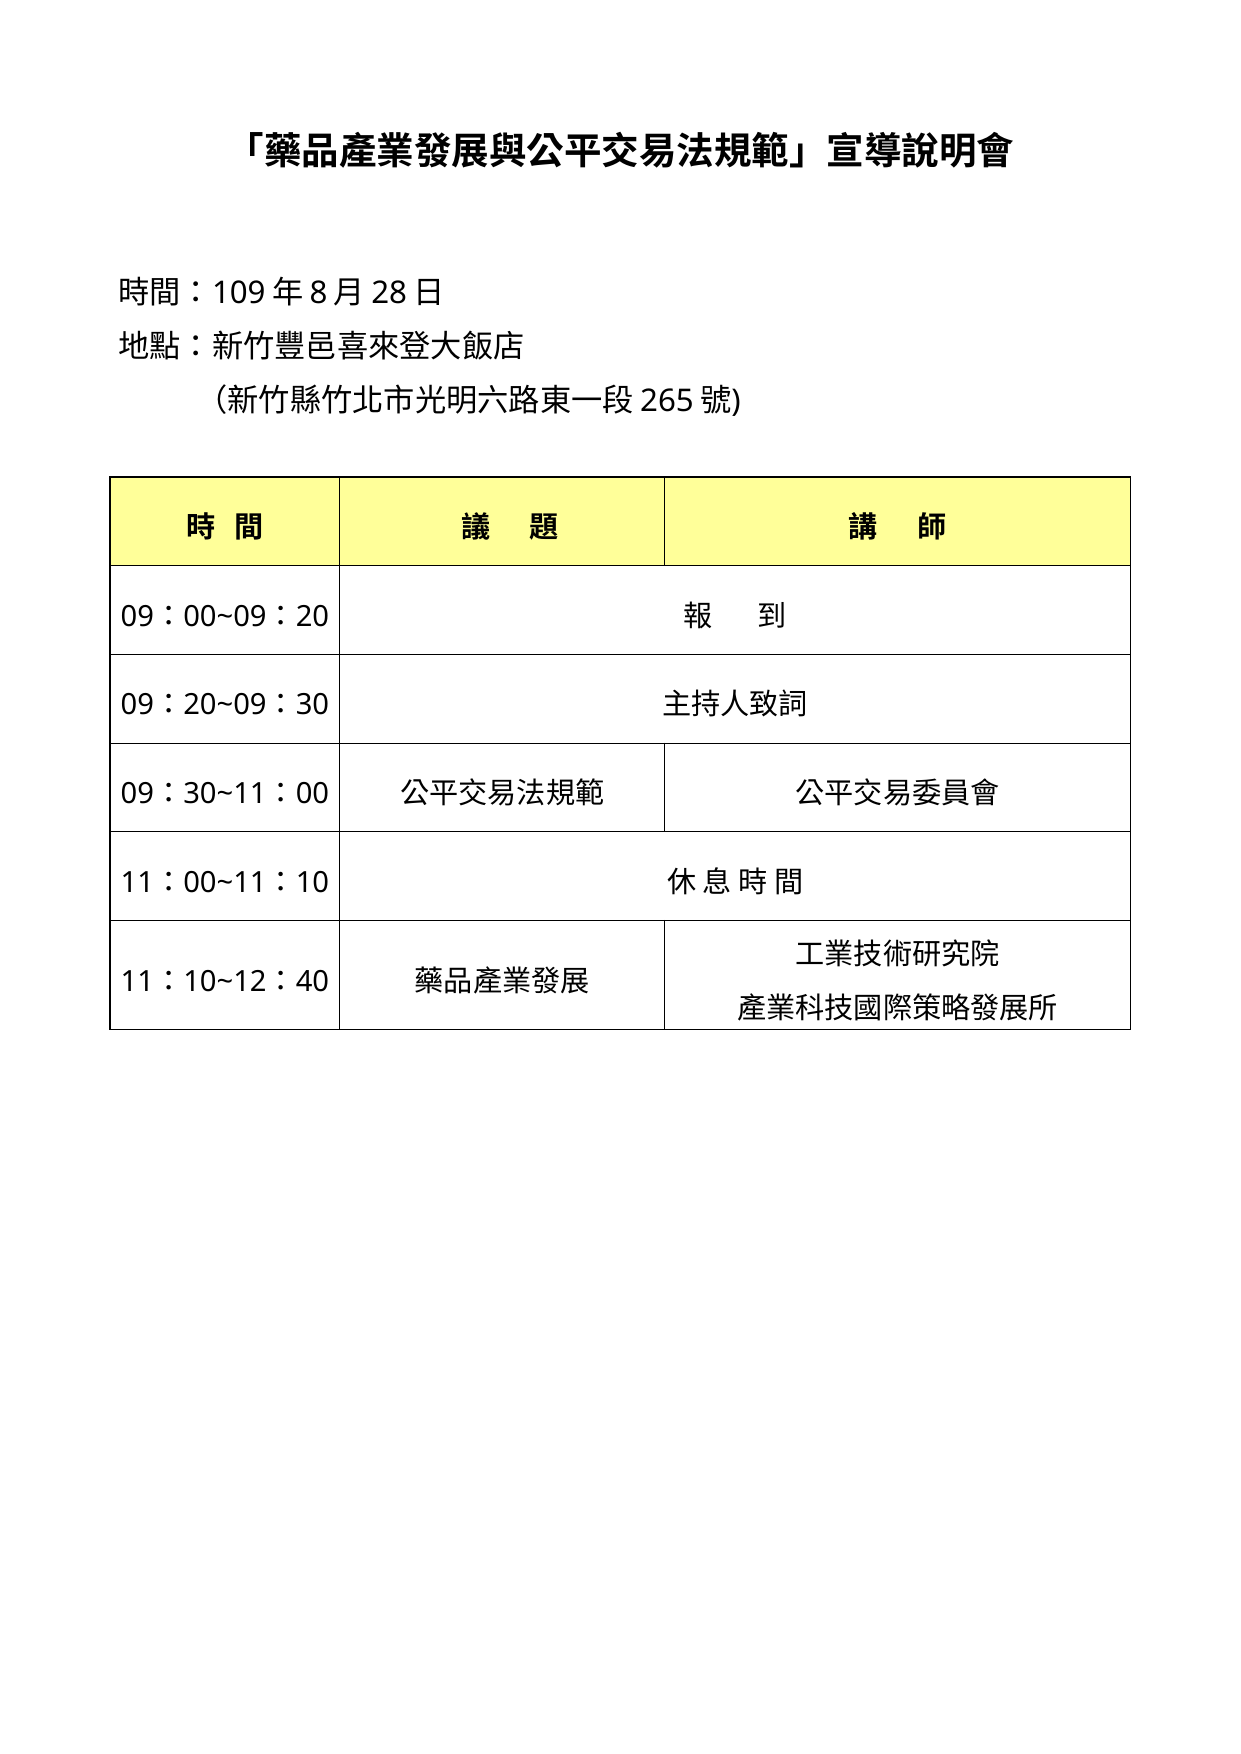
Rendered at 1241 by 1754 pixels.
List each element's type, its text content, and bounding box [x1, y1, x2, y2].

table_cell 09：30~11：00 [111, 744, 339, 831]
table_cell 主持人致詞 [340, 655, 1130, 742]
table_cell 公平交易法規範 [340, 744, 664, 831]
table_header 議 題 [340, 478, 664, 565]
table_cell 報 到 [340, 566, 1130, 654]
table_cell 09：20~09：30 [111, 655, 339, 742]
table_cell 11：00~11：10 [111, 832, 339, 920]
table_cell 公平交易委員會 [665, 744, 1130, 831]
text （新竹縣竹北市光明六路東一段265號) [118, 368, 1122, 422]
table_cell 休 息 時 間 [340, 832, 1130, 920]
table_header 講 師 [665, 478, 1130, 565]
table_cell 工業技術研究院 產業科技國際策略發展所 [665, 921, 1130, 1029]
table_cell 09：00~09：20 [111, 566, 339, 654]
table_header 時 間 [111, 478, 339, 565]
text 時間：109年8月28日 [118, 260, 1122, 314]
text 地點：新竹豐邑喜來登大飯店 [118, 314, 1122, 368]
text 「藥品產業發展與公平交易法規範」宣導說明會 [118, 118, 1122, 176]
table_cell 11：10~12：40 [111, 921, 339, 1029]
table_cell 藥品產業發展 [340, 921, 664, 1029]
